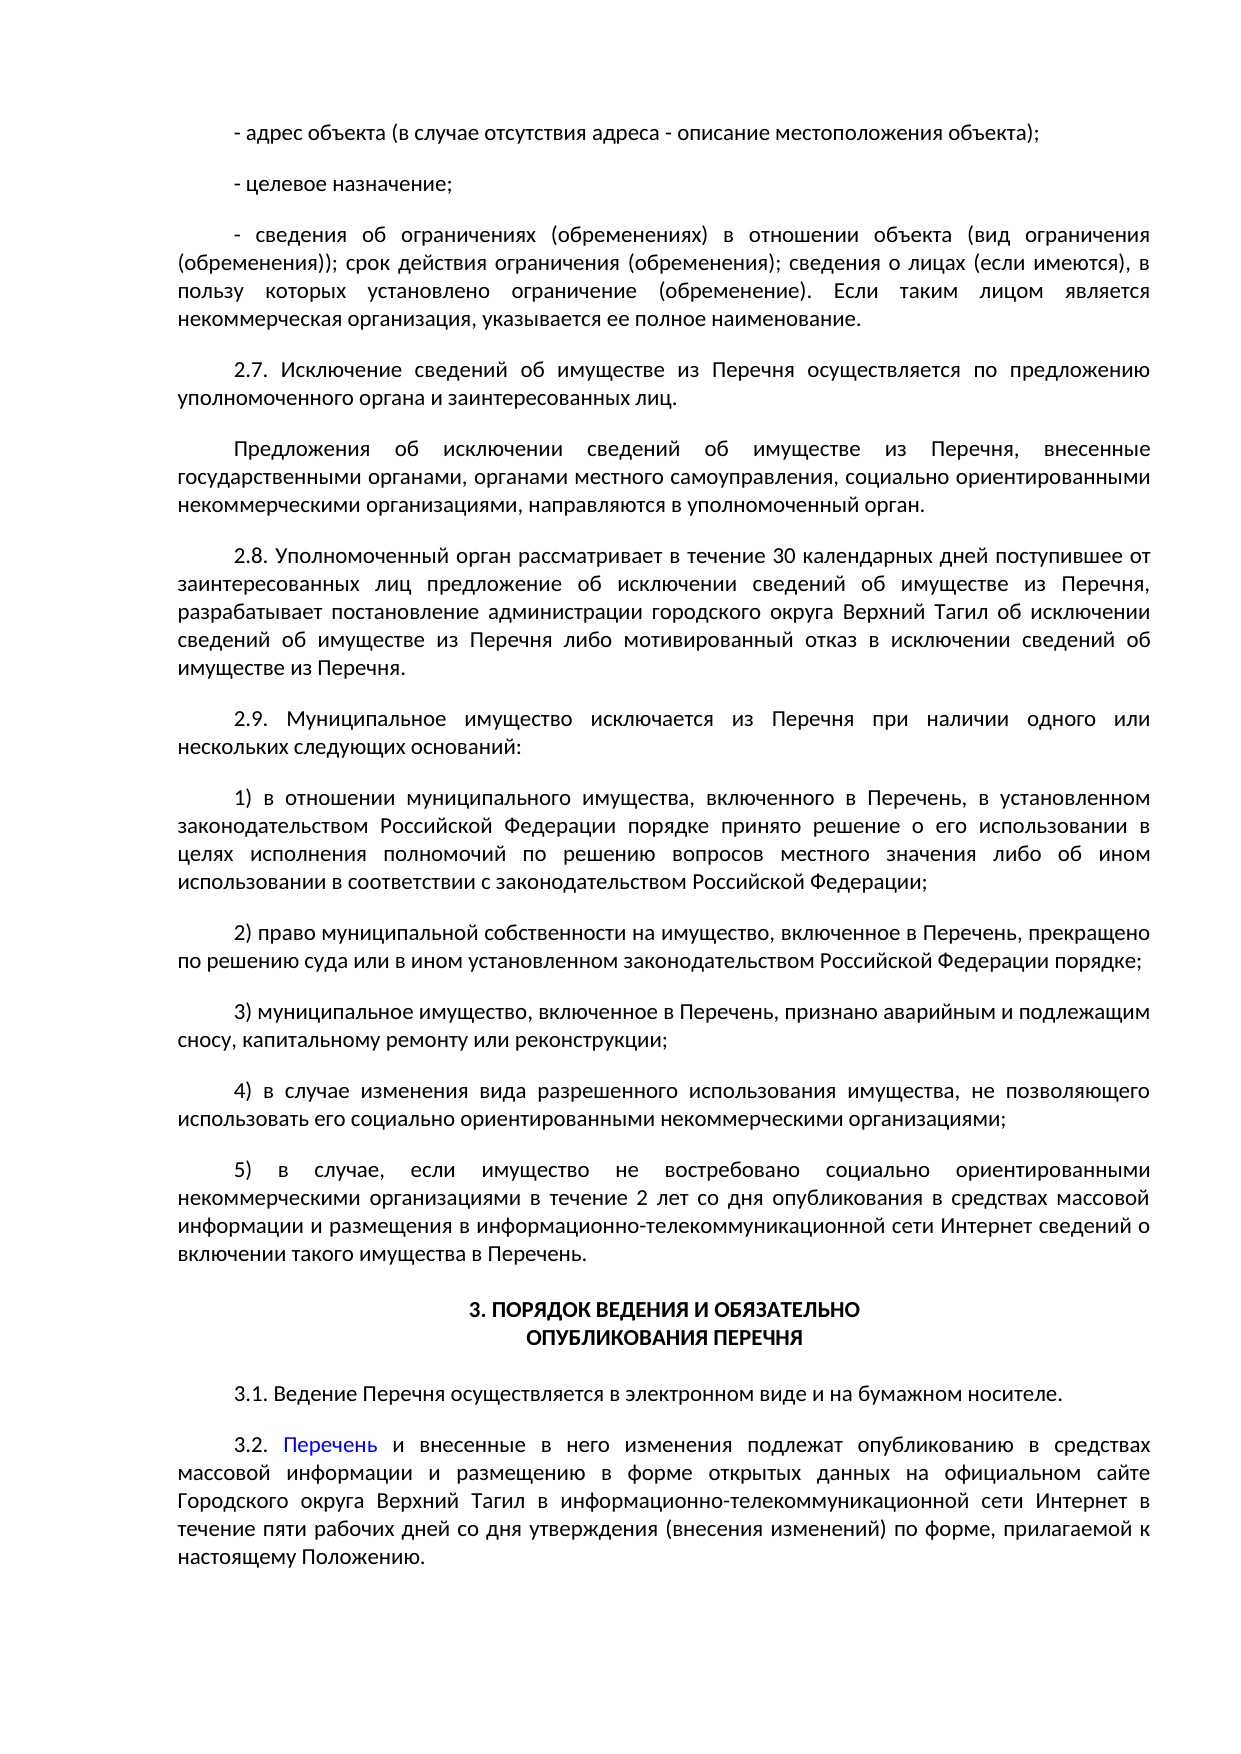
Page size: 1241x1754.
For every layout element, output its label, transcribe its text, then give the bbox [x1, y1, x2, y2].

text - адрес объекта (в случае отсутствия адреса - описание местоположения объекта); [177, 118, 1152, 146]
title 3. ПОРЯДОК ВЕДЕНИЯ И ОБЯЗАТЕЛЬНО [177, 1295, 1152, 1323]
text Предложения об исключении сведений об имуществе из Перечня, внесенные государственными органами, органами местного самоуправления, социально ориентированными некоммерческими организациями, направляются в уполномоченный орган. [177, 434, 1152, 518]
text 5) в случае, если имущество не востребовано социально ориентированными некоммерческими организациями в течение 2 лет со дня опубликования в средствах массовой информации и размещения в информационно-телекоммуникационной сети Интернет сведений о включении такого имущества в Перечень. [177, 1155, 1152, 1267]
text 2) право муниципальной собственности на имущество, включенное в Перечень, прекращено по решению суда или в ином установленном законодательством Российской Федерации порядке; [177, 918, 1152, 974]
text 2.7. Исключение сведений об имуществе из Перечня осуществляется по предложению уполномоченного органа и заинтересованных лиц. [177, 355, 1152, 411]
text 1) в отношении муниципального имущества, включенного в Перечень, в установленном законодательством Российской Федерации порядке принято решение о его использовании в целях исполнения полномочий по решению вопросов местного значения либо об ином использовании в соответствии с законодательством Российской Федерации; [177, 783, 1152, 895]
text 3.2. Перечень и внесенные в него изменения подлежат опубликованию в средствах массовой информации и размещению в форме открытых данных на официальном сайте Городского округа Верхний Тагил в информационно-телекоммуникационной сети Интернет в течение пяти рабочих дней со дня утверждения (внесения изменений) по форме, прилагаемой к настоящему Положению. [177, 1430, 1152, 1570]
text - целевое назначение; [177, 169, 1152, 197]
title ОПУБЛИКОВАНИЯ ПЕРЕЧНЯ [177, 1323, 1152, 1351]
text - сведения об ограничениях (обременениях) в отношении объекта (вид ограничения (обременения)); срок действия ограничения (обременения); сведения о лицах (если имеются), в пользу которых установлено ограничение (обременение). Если таким лицом является некоммерческая организация, указывается ее полное наименование. [177, 220, 1152, 332]
text 4) в случае изменения вида разрешенного использования имущества, не позволяющего использовать его социально ориентированными некоммерческими организациями; [177, 1076, 1152, 1132]
text 2.8. Уполномоченный орган рассматривает в течение 30 календарных дней поступившее от заинтересованных лиц предложение об исключении сведений об имуществе из Перечня, разрабатывает постановление администрации городского округа Верхний Тагил об исключении сведений об имуществе из Перечня либо мотивированный отказ в исключении сведений об имуществе из Перечня. [177, 541, 1152, 681]
text 3) муниципальное имущество, включенное в Перечень, признано аварийным и подлежащим сносу, капитальному ремонту или реконструкции; [177, 997, 1152, 1053]
text 3.1. Ведение Перечня осуществляется в электронном виде и на бумажном носителе. [177, 1379, 1152, 1407]
text 2.9. Муниципальное имущество исключается из Перечня при наличии одного или нескольких следующих оснований: [177, 704, 1152, 760]
